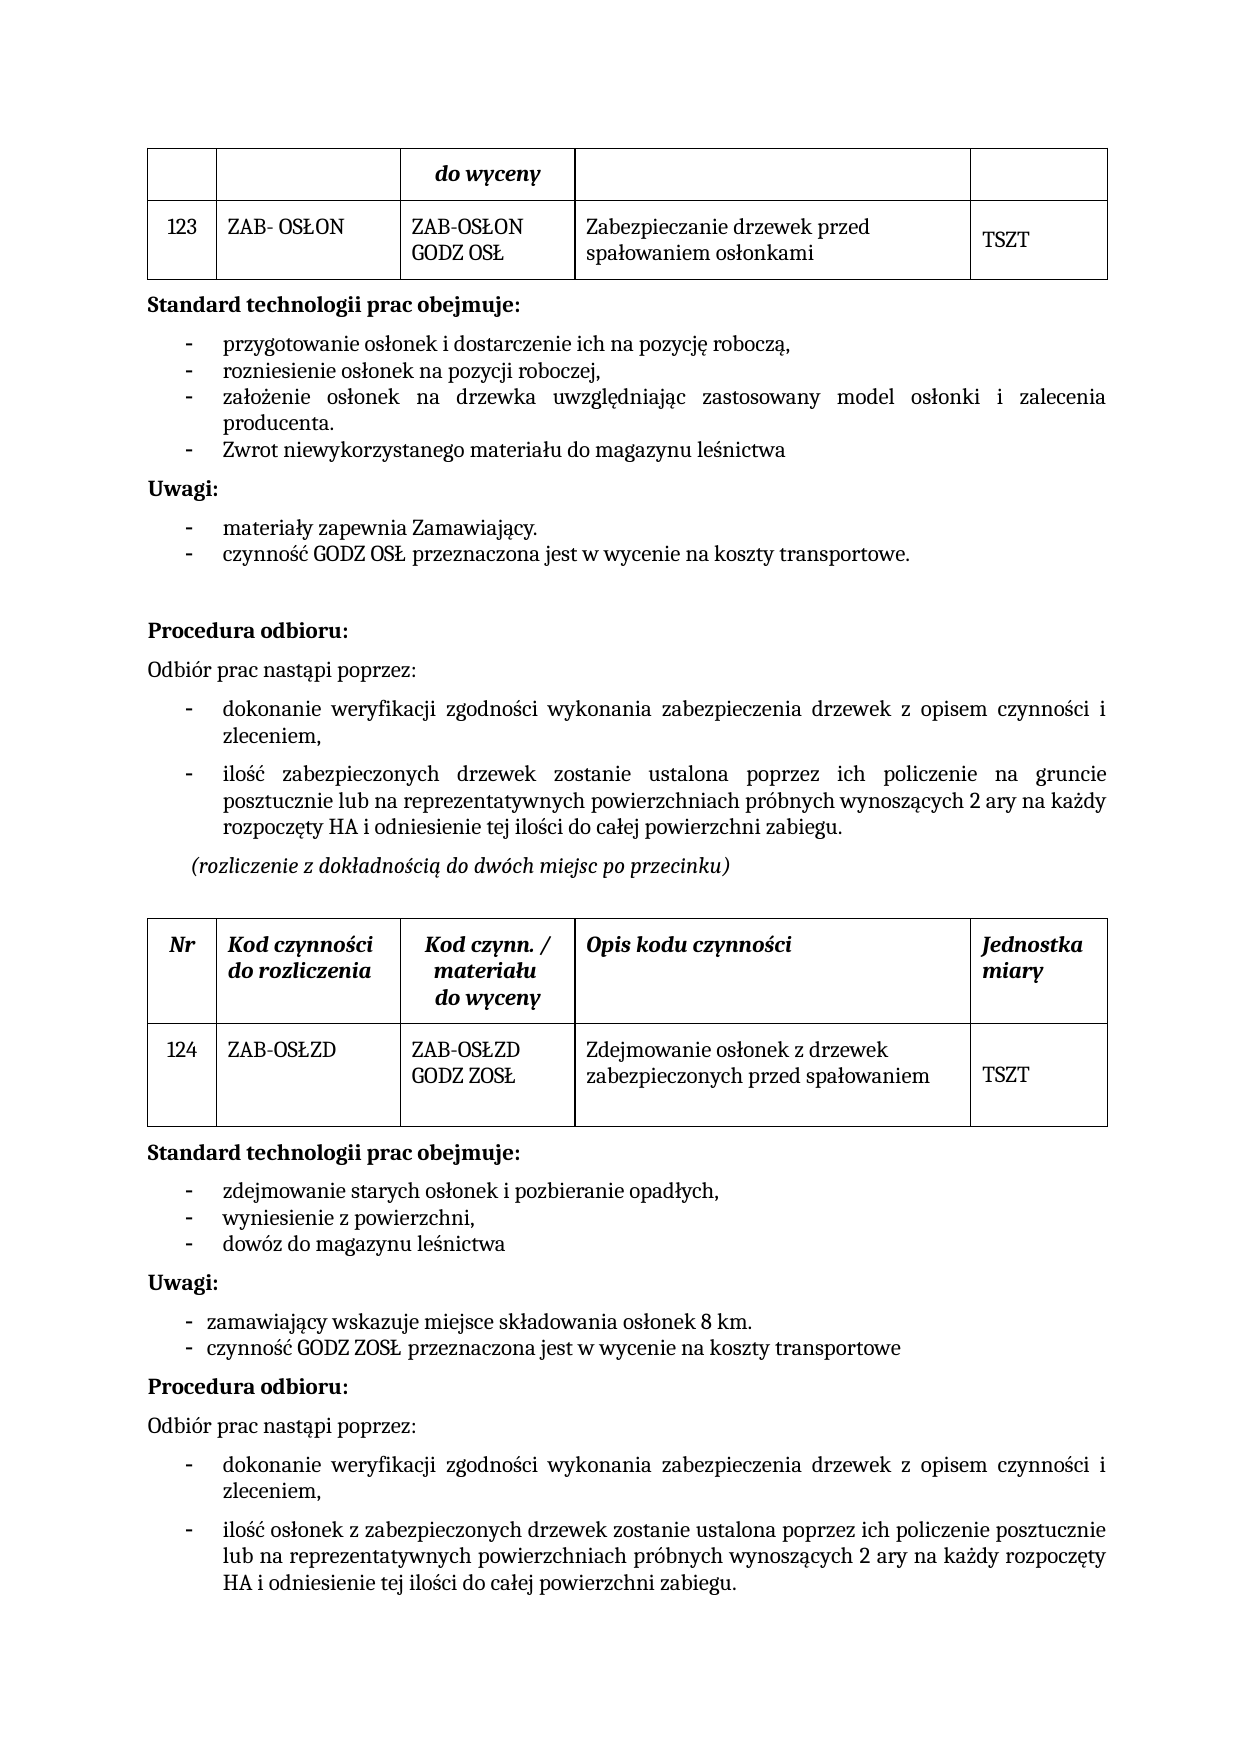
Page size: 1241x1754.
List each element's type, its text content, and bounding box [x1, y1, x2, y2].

list Zwrot niewykorzystanego materiału do magazynu leśnictwa [185, 437, 1107, 463]
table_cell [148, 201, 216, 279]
list czynność GODZ ZOSŁ przeznaczona jest w wycenie na koszty transportowe [185, 1335, 1107, 1361]
text Standard technologii prac obejmuje: [148, 292, 1107, 319]
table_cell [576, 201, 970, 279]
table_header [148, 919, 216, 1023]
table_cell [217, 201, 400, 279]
text (rozliczenie z dokładnością do dwóch miejsc po przecinku) [148, 853, 1107, 879]
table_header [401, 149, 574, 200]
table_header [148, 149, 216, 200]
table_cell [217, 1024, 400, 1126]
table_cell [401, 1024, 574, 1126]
list przygotowanie osłonek i dostarczenie ich na pozycję roboczą, [185, 331, 1107, 357]
list ilość osłonek z zabezpieczonych drzewek zostanie ustalona poprzez ich policzenie posztucznie lub na reprezentatywnych powierzchniach próbnych wynoszących 2 ary na każdy rozpoczęty HA i odniesienie tej ilości do całej powierzchni zabiegu. [185, 1517, 1107, 1596]
list założenie osłonek na drzewka uwzględniając zastosowany model osłonki i zalecenia producenta. [185, 384, 1107, 437]
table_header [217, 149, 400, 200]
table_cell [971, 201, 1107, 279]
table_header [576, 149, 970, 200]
text Procedura odbioru: [148, 1374, 1107, 1400]
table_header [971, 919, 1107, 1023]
list zamawiający wskazuje miejsce składowania osłonek 8 km. [185, 1309, 1107, 1335]
list czynność GODZ OSŁ przeznaczona jest w wycenie na koszty transportowe. [185, 541, 1107, 567]
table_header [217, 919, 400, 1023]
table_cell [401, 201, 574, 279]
text Odbiór prac nastąpi poprzez: [148, 657, 1107, 683]
text Uwagi: [148, 475, 1107, 502]
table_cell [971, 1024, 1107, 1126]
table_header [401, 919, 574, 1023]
list dokonanie weryfikacji zgodności wykonania zabezpieczenia drzewek z opisem czynności i zleceniem, [185, 696, 1107, 749]
list materiały zapewnia Zamawiający. [185, 514, 1107, 541]
list wyniesienie z powierzchni, [185, 1205, 1107, 1231]
list ilość zabezpieczonych drzewek zostanie ustalona poprzez ich policzenie na gruncie posztucznie lub na reprezentatywnych powierzchniach próbnych wynoszących 2 ary na każdy rozpoczęty HA i odniesienie tej ilości do całej powierzchni zabiegu. [185, 761, 1107, 840]
text Uwagi: [148, 1270, 1107, 1296]
list dowóz do magazynu leśnictwa [185, 1231, 1107, 1257]
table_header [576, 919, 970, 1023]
text Odbiór prac nastąpi poprzez: [148, 1413, 1107, 1439]
list zdejmowanie starych osłonek i pozbieranie opadłych, [185, 1178, 1107, 1205]
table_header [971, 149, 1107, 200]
text Standard technologii prac obejmuje: [148, 1139, 1107, 1166]
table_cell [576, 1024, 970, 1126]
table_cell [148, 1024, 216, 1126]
list dokonanie weryfikacji zgodności wykonania zabezpieczenia drzewek z opisem czynności i zleceniem, [185, 1452, 1107, 1504]
text Procedura odbioru: [148, 618, 1107, 645]
list rozniesienie osłonek na pozycji roboczej, [185, 357, 1107, 384]
